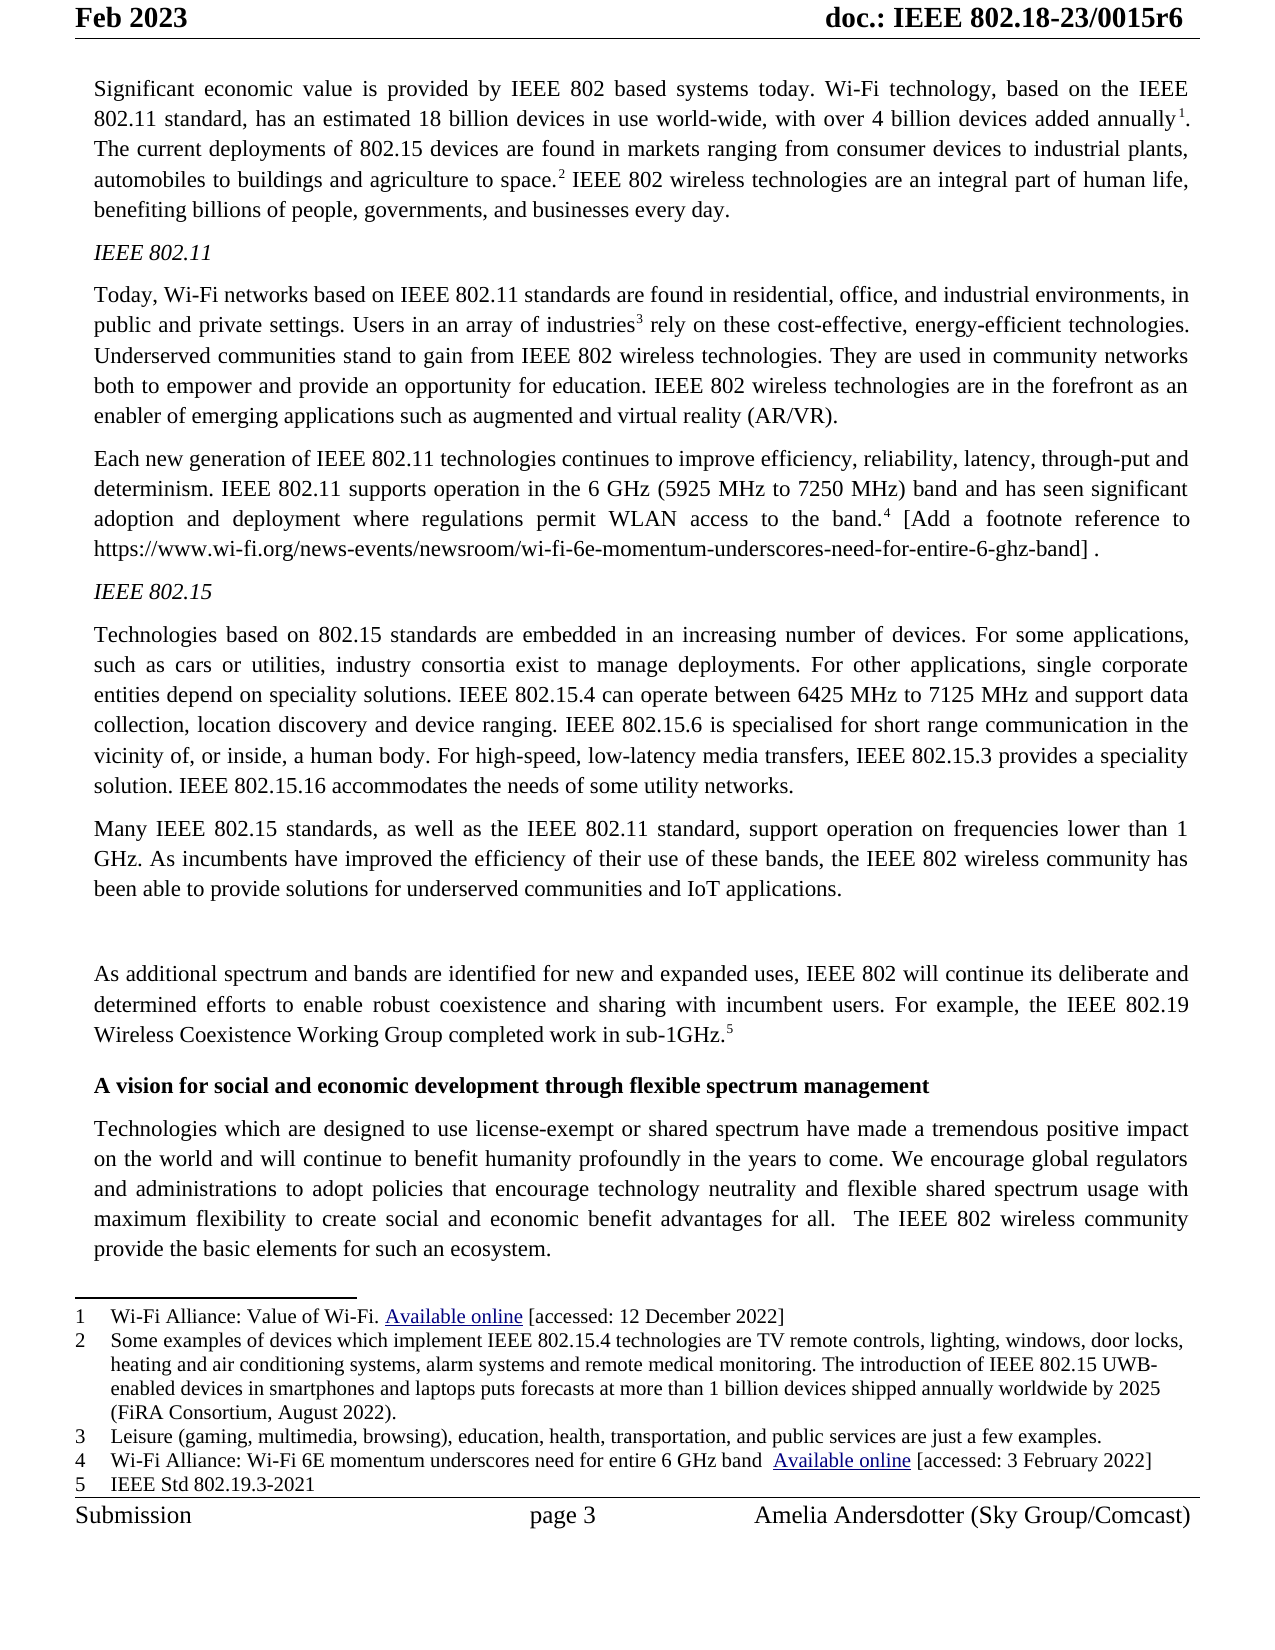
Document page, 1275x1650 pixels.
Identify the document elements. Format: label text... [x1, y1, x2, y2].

text IEEE 802.15 [94, 578, 1191, 604]
text Technologies which are designed to use license-exempt or shared spectrum have made a tremendous positive impact on the world and will continue to benefit humanity profoundly in the years to come. We encourage global regulators and administrations to adopt policies that encourage technology neutrality and flexible shared spectrum usage with maximum flexibility to create social and economic benefit advantages for all. The IEEE 802 wireless community provide the basic elements for such an ecosystem. [94, 1114, 1191, 1262]
text IEEE 802.11 [94, 238, 1191, 265]
text As additional spectrum and bands are identified for new and expanded uses, IEEE 802 will continue its deliberate and determined efforts to enable robust coexistence and sharing with incumbent users. For example, the IEEE 802.19 Wireless Coexistence Working Group completed work in sub-1GHz. [94, 960, 1191, 1047]
text Today, Wi-Fi networks based on IEEE 802.11 standards are found in residential, office, and industrial environments, in public and private settings. Users in an array of industries rely on these cost-effective, energy-efficient technologies. Underserved communities stand to gain from IEEE 802 wireless technologies. They are used in community networks both to empower and provide an opportunity for education. IEEE 802 wireless technologies are in the forefront as an enabler of emerging applications such as augmented and virtual reality (AR/VR). [94, 281, 1191, 428]
text Many IEEE 802.15 standards, as well as the IEEE 802.11 standard, support operation on frequencies lower than 1 GHz. As incumbents have improved the efficiency of their use of these bands, the IEEE 802 wireless community has been able to provide solutions for underserved communities and IoT applications. [94, 814, 1191, 901]
text Each new generation of IEEE 802.11 technologies continues to improve efficiency, reliability, latency, through-put and determinism. IEEE 802.11 supports operation in the 6 GHz (5925 MHz to 7250 MHz) band and has seen significant adoption and deployment where regulations permit WLAN access to the band. [Add a footnote reference to https://www.wi-fi.org/news-events/newsroom/wi-fi-6e-momentum-underscores-need-for-entire-6-ghz-band] . [94, 445, 1191, 562]
text A vision for social and economic development through flexible spectrum management [94, 1072, 1191, 1098]
text Significant economic value is provided by IEEE 802 based systems today. Wi-Fi technology, based on the IEEE 802.11 standard, has an estimated 18 billion devices in use world-wide, with over 4 billion devices added annually. The current deployments of 802.15 devices are found in markets ranging from consumer devices to industrial plants, automobiles to buildings and agriculture to space. IEEE 802 wireless technologies are an integral part of human life, benefiting billions of people, governments, and businesses every day. [94, 75, 1191, 222]
text Technologies based on 802.15 standards are embedded in an increasing number of devices. For some applications, such as cars or utilities, industry consortia exist to manage deployments. For other applications, single corporate entities depend on speciality solutions. IEEE 802.15.4 can operate between 6425 MHz to 7125 MHz and support data collection, location discovery and device ranging. IEEE 802.15.6 is specialised for short range communication in the vicinity of, or inside, a human body. For high-speed, low-latency media transfers, IEEE 802.15.3 provides a speciality solution. IEEE 802.15.16 accommodates the needs of some utility networks. [94, 621, 1191, 798]
